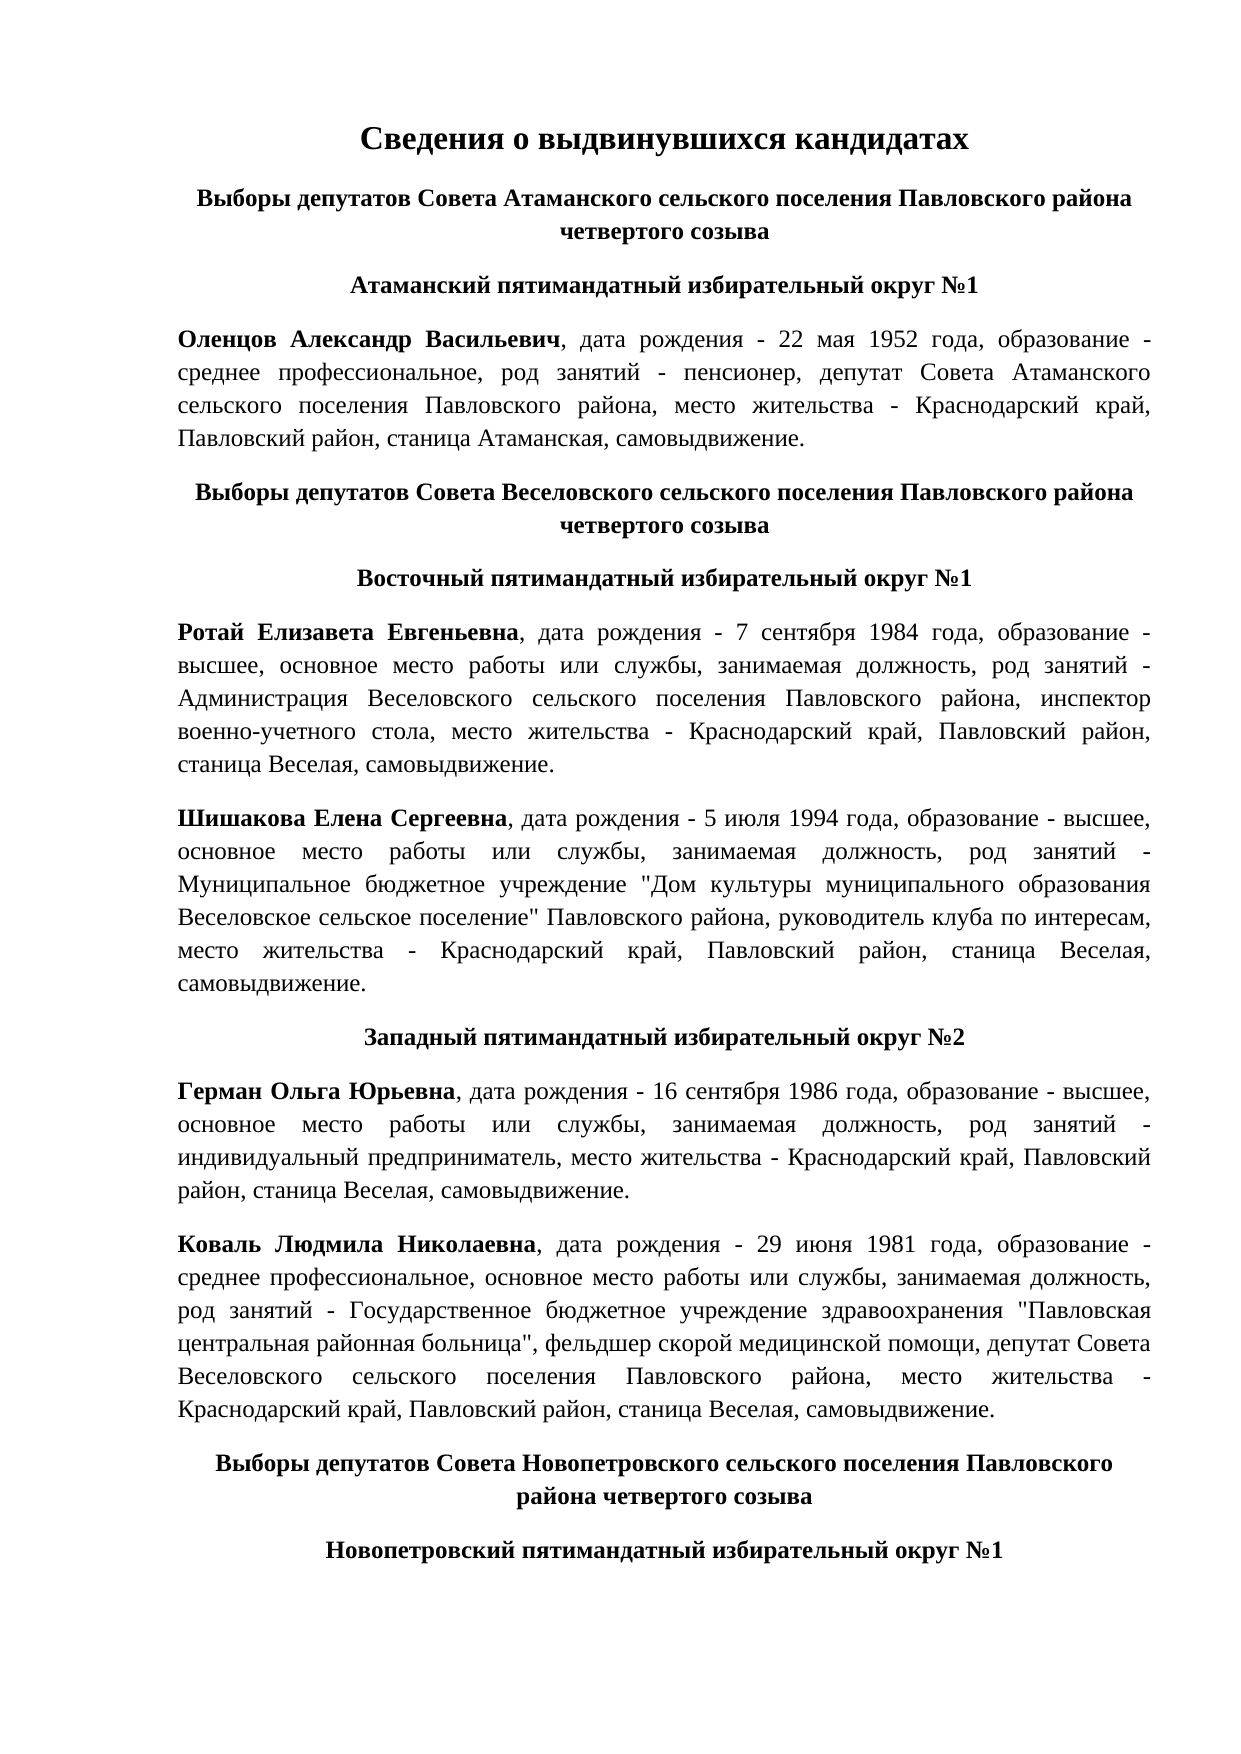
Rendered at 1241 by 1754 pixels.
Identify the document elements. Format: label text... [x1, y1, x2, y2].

text Выборы депутатов Совета Атаманского сельского поселения Павловского района четвертого созыва [177, 183, 1152, 245]
text Ротай Елизавета Евгеньевна, дата рождения - 7 сентября 1984 года, образование - высшее, основное место работы или службы, занимаемая должность, род занятий - Администрация Веселовского сельского поселения Павловского района, инспектор военно-учетного стола, место жительства - Краснодарский край, Павловский район, станица Веселая, самовыдвижение. [177, 617, 1152, 778]
text Герман Ольга Юрьевна, дата рождения - 16 сентября 1986 года, образование - высшее, основное место работы или службы, занимаемая должность, род занятий - индивидуальный предприниматель, место жительства - Краснодарский край, Павловский район, станица Веселая, самовыдвижение. [177, 1076, 1152, 1204]
text Восточный пятимандатный избирательный округ №1 [177, 563, 1152, 592]
text Выборы депутатов Совета Веселовского сельского поселения Павловского района четвертого созыва [177, 477, 1152, 538]
text Сведения о выдвинувшихся кандидатах [177, 118, 1152, 156]
text Атаманский пятимандатный избирательный округ №1 [177, 270, 1152, 299]
text Шишакова Елена Сергеевна, дата рождения - 5 июля 1994 года, образование - высшее, основное место работы или службы, занимаемая должность, род занятий - Муниципальное бюджетное учреждение "Дом культуры муниципального образования Веселовское сельское поселение" Павловского района, руководитель клуба по интересам, место жительства - Краснодарский край, Павловский район, станица Веселая, самовыдвижение. [177, 803, 1152, 997]
text Западный пятимандатный избирательный округ №2 [177, 1022, 1152, 1051]
text Новопетровский пятимандатный избирательный округ №1 [177, 1535, 1152, 1564]
text Коваль Людмила Николаевна, дата рождения - 29 июня 1981 года, образование - среднее профессиональное, основное место работы или службы, занимаемая должность, род занятий - Государственное бюджетное учреждение здравоохранения "Павловская центральная районная больница", фельдшер скорой медицинской помощи, депутат Совета Веселовского сельского поселения Павловского района, место жительства - Краснодарский край, Павловский район, станица Веселая, самовыдвижение. [177, 1229, 1152, 1423]
text Оленцов Александр Васильевич, дата рождения - 22 мая 1952 года, образование - среднее профессиональное, род занятий - пенсионер, депутат Совета Атаманского сельского поселения Павловского района, место жительства - Краснодарский край, Павловский район, станица Атаманская, самовыдвижение. [177, 324, 1152, 452]
text Выборы депутатов Совета Новопетровского сельского поселения Павловского района четвертого созыва [177, 1448, 1152, 1510]
